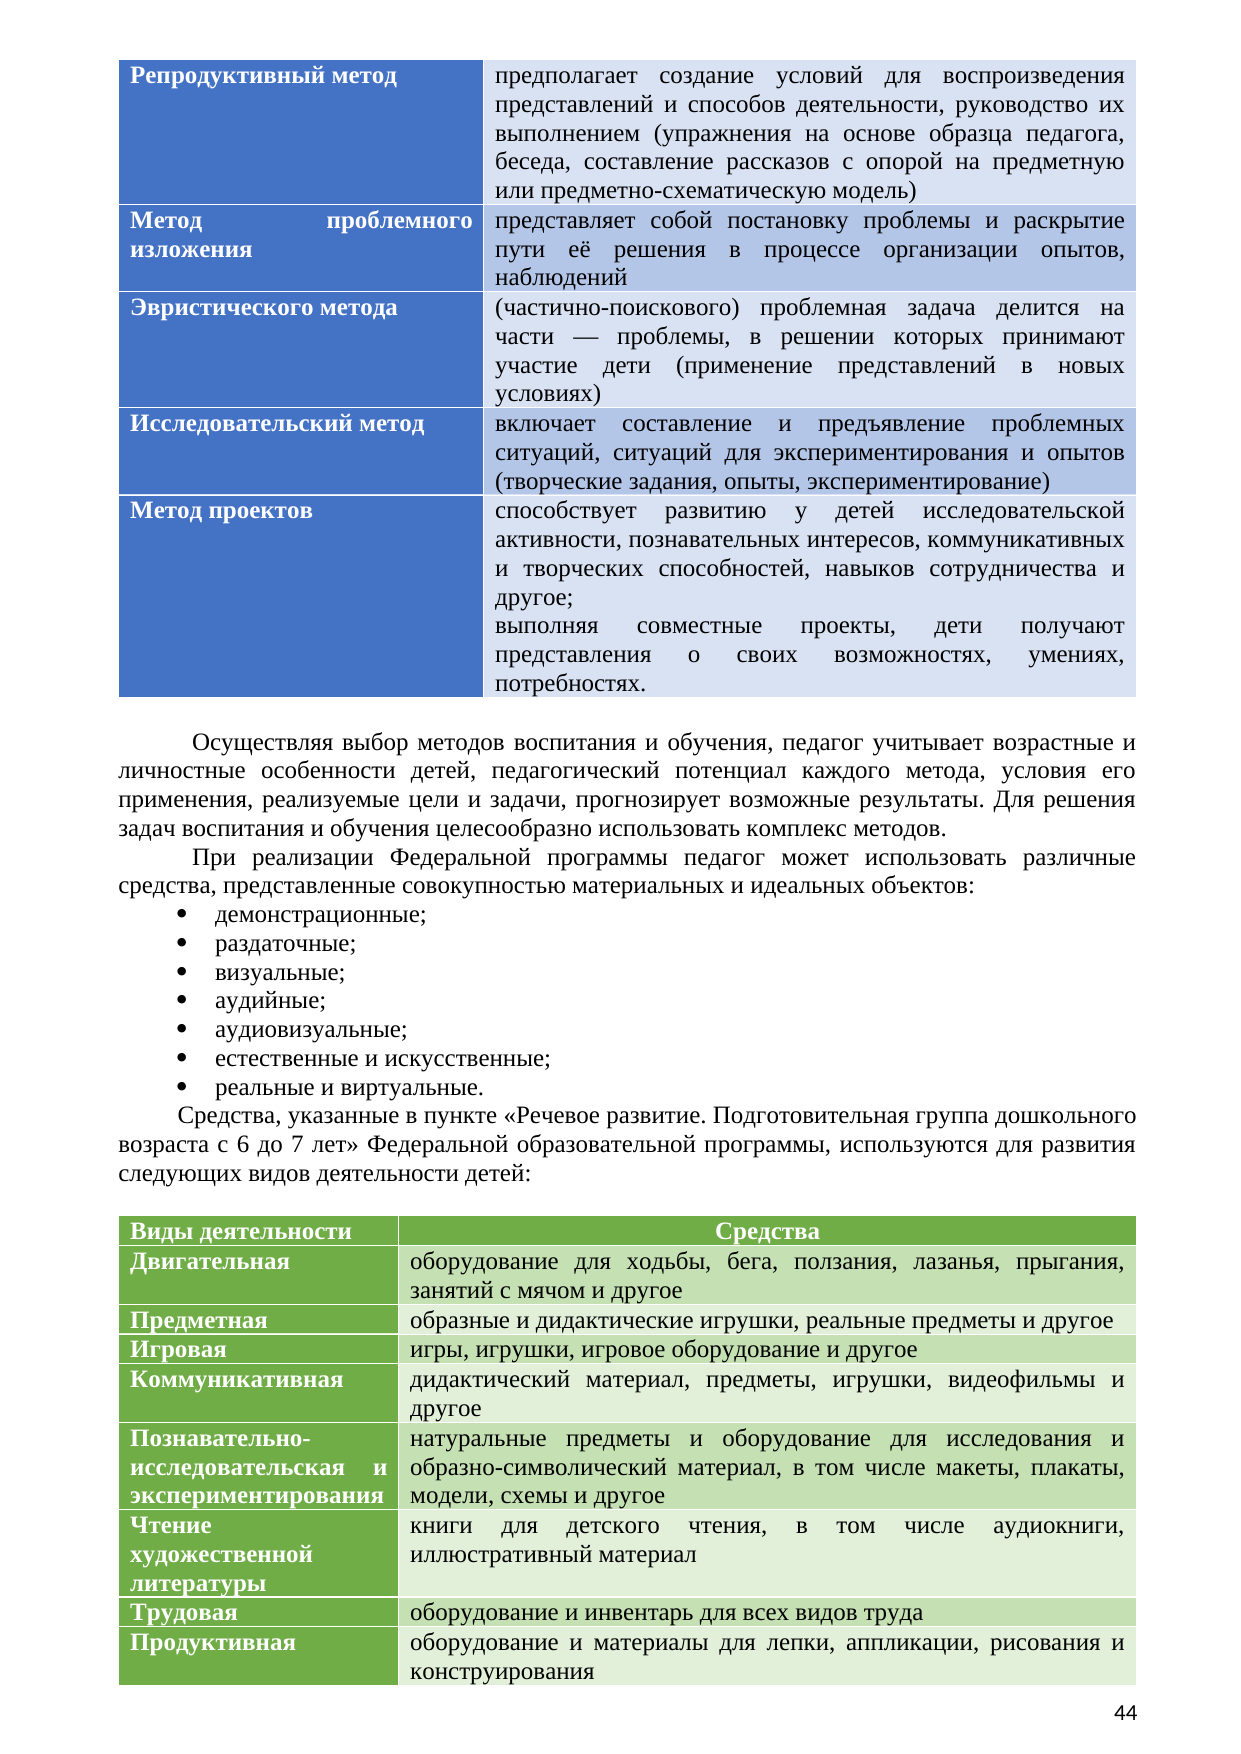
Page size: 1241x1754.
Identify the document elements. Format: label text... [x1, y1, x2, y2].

table_cell Репродуктивный метод [119, 60, 483, 204]
table_cell оборудование и инвентарь для всех видов труда [399, 1598, 1136, 1626]
table_cell дидактический материал, предметы, игрушки, видеофильмы и другое [399, 1364, 1136, 1422]
table_cell представляет собой постановку проблемы и раскрытие пути её решения в процессе организации опытов, наблюдений [484, 205, 1136, 291]
list реальные и виртуальные. [177, 1072, 1137, 1100]
text Осуществляя выбор методов воспитания и обучения, педагог учитывает возрастные и личностные особенности детей, педагогический потенциал каждого метода, условия его применения, реализуемые цели и задачи, прогнозирует возможные результаты. Для решения задач воспитания и обучения целесообразно использовать комплекс методов. [118, 727, 1137, 842]
text Средства, указанные в пункте «Речевое развитие. Подготовительная группа дошкольного возраста с 6 до 7 лет» Федеральной образовательной программы, используются для развития следующих видов деятельности детей: [118, 1100, 1137, 1187]
table_cell оборудование и материалы для лепки, аппликации, рисования и конструирования [399, 1627, 1136, 1685]
table_cell Трудовая [119, 1598, 398, 1626]
table_header Средства [399, 1216, 1136, 1245]
table_cell образные и дидактические игрушки, реальные предметы и другое [399, 1305, 1136, 1333]
table_cell Игровая [119, 1335, 398, 1363]
table_cell Предметная [119, 1305, 398, 1333]
table_cell предполагает создание условий для воспроизведения представлений и способов деятельности, руководство их выполнением (упражнения на основе образца педагога, беседа, составление рассказов с опорой на предметную или предметно-схематическую модель) [484, 60, 1136, 204]
list визуальные; [177, 957, 1137, 985]
table_cell Исследовательский метод [119, 408, 483, 494]
table_cell натуральные предметы и оборудование для исследования и образно-символический материал, в том числе макеты, плакаты, модели, схемы и другое [399, 1423, 1136, 1509]
table_cell Эвристического метода [119, 292, 483, 407]
table_cell (частично-поискового) проблемная задача делится на части — проблемы, в решении которых принимают участие дети (применение представлений в новых условиях) [484, 292, 1136, 407]
table_cell оборудование для ходьбы, бега, ползания, лазанья, прыгания, занятий с мячом и другое [399, 1246, 1136, 1304]
table_cell книги для детского чтения, в том числе аудиокниги, иллюстративный материал [399, 1510, 1136, 1596]
table_cell Метод проектов [119, 496, 483, 697]
list естественные и искусственные; [177, 1043, 1137, 1072]
table_cell Продуктивная [119, 1627, 398, 1685]
table_cell игры, игрушки, игровое оборудование и другое [399, 1335, 1136, 1363]
list аудиовизуальные; [177, 1014, 1137, 1043]
table_cell Метод проблемного изложения [119, 205, 483, 291]
table_header Виды деятельности [119, 1216, 398, 1245]
table_cell включает составление и предъявление проблемных ситуаций, ситуаций для экспериментирования и опытов (творческие задания, опыты, экспериментирование) [484, 408, 1136, 494]
table_cell Коммуникативная [119, 1364, 398, 1422]
text При реализации Федеральной программы педагог может использовать различные средства, представленные совокупностью материальных и идеальных объектов: [118, 842, 1137, 899]
table_cell способствует развитию у детей исследовательской активности, познавательных интересов, коммуникативных и творческих способностей, навыков сотрудничества и другое; выполняя совместные проекты, дети получают представления о своих возможностях, умениях, потребностях. [484, 496, 1136, 697]
list раздаточные; [177, 928, 1137, 957]
table_cell Познавательно-исследовательская и экспериментирования [119, 1423, 398, 1509]
list демонстрационные; [177, 899, 1137, 928]
table_cell Двигательная [119, 1246, 398, 1304]
list аудийные; [177, 985, 1137, 1014]
table_cell Чтение художественной литературы [119, 1510, 398, 1596]
